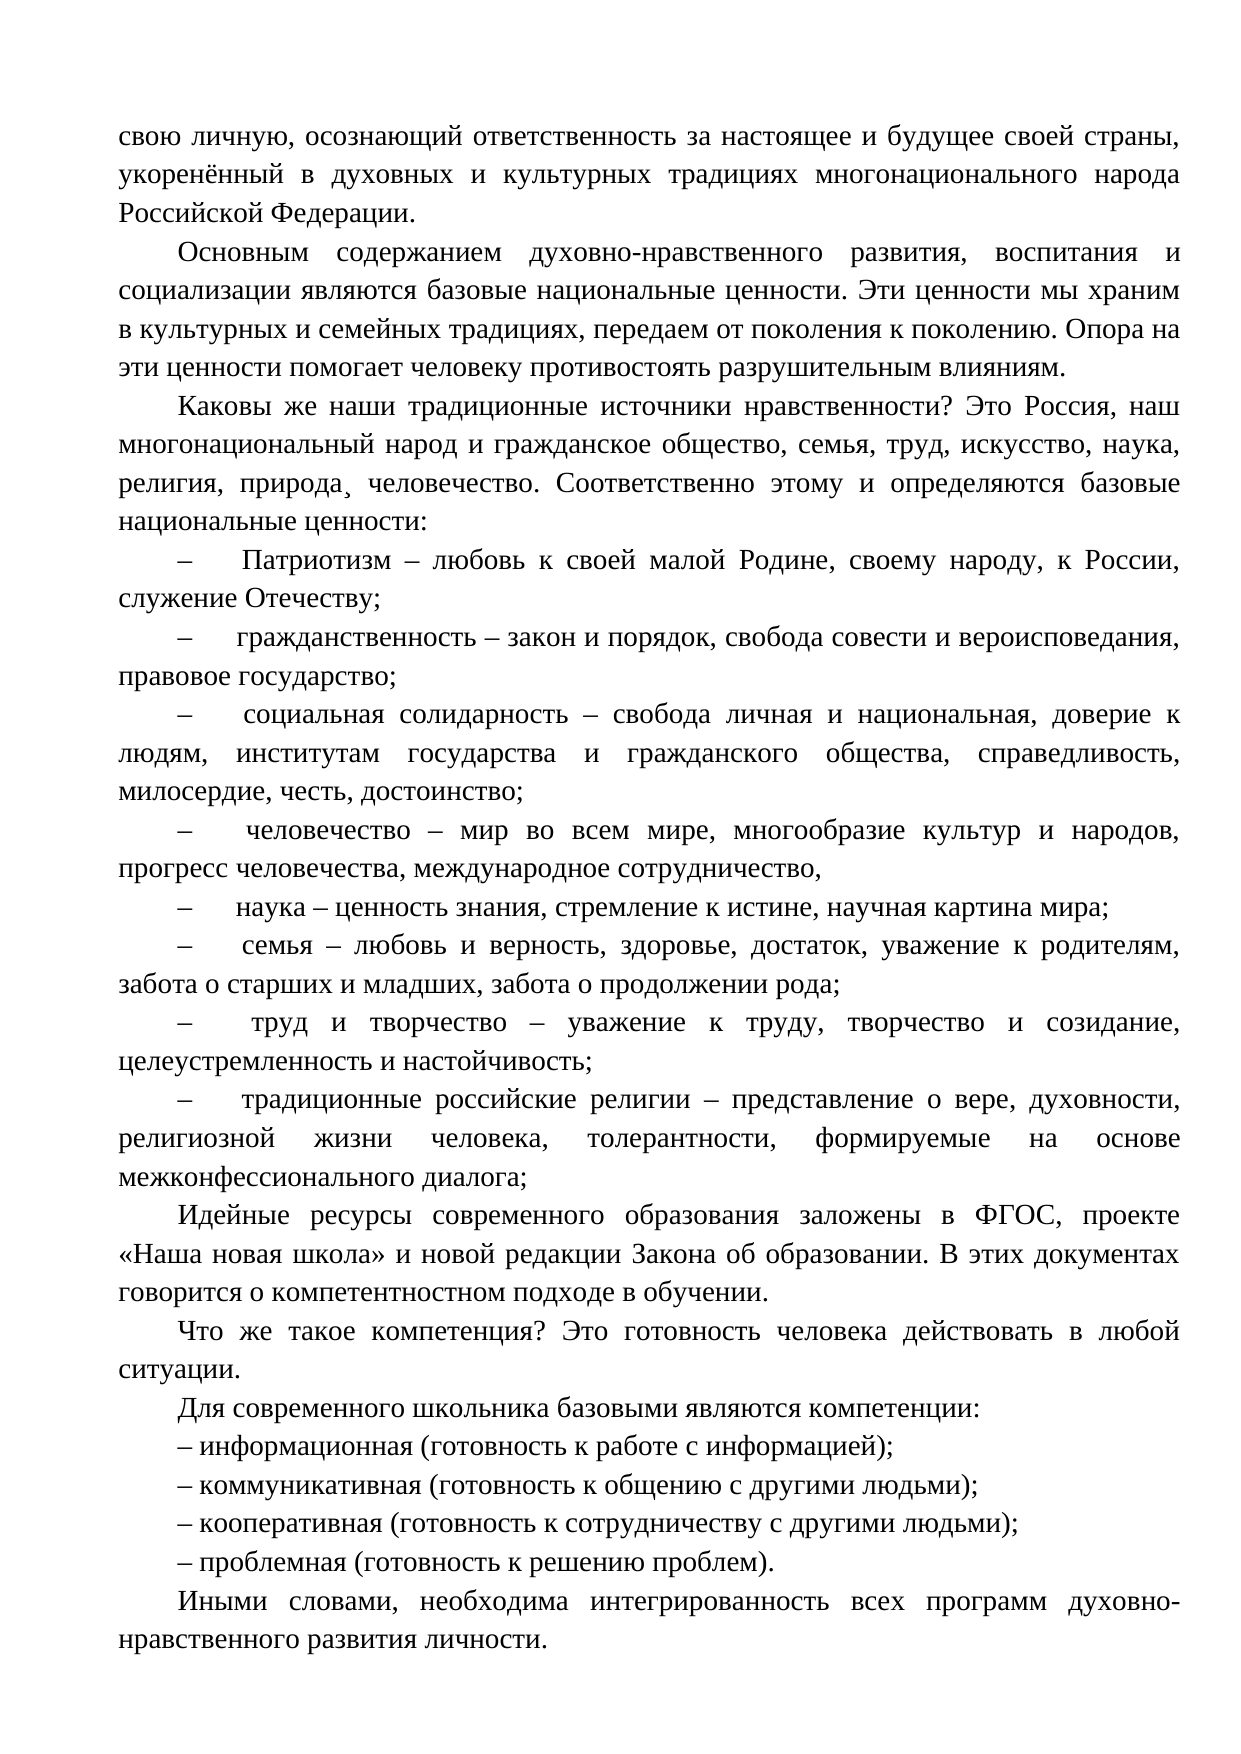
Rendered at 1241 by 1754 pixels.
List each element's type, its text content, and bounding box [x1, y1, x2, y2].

text – информационная (готовность к работе с информацией); [118, 1428, 1181, 1462]
text – кооперативная (готовность к сотрудничеству с другими людьми); [118, 1506, 1181, 1539]
text – проблемная (готовность к решению проблем). [118, 1544, 1181, 1578]
text Для современного школьника базовыми являются компетенции: [118, 1390, 1181, 1423]
text – социальная солидарность – свобода личная и национальная, доверие к людям, институтам государства и гражданского общества, справедливость, милосердие, честь, достоинство; [118, 696, 1181, 807]
text Каковы же наши традиционные источники нравственности? Это Россия, наш многонациональный народ и гражданское общество, семья, труд, искусство, наука, религия, природа¸ человечество. Соответственно этому и определяются базовые национальные ценности: [118, 388, 1181, 537]
text – человечество – мир во всем мире, многообразие культур и народов, прогресс человечества, международное сотрудничество, [118, 812, 1181, 884]
text Что же такое компетенция? Это готовность человека действовать в любой ситуации. [118, 1313, 1181, 1385]
text – наука – ценность знания, стремление к истине, научная картина мира; [118, 889, 1181, 922]
text Идейные ресурсы современного образования заложены в ФГОС, проекте «Наша новая школа» и новой редакции Закона об образовании. В этих документах говорится о компетентностном подходе в обучении. [118, 1197, 1181, 1308]
text Иными словами, необходима интегрированность всех программ духовно-нравственного развития личности. [118, 1583, 1181, 1655]
text – коммуникативная (готовность к общению с другими людьми); [118, 1467, 1181, 1501]
text – труд и творчество – уважение к труду, творчество и созидание, целеустремленность и настойчивость; [118, 1004, 1181, 1077]
text – гражданственность – закон и порядок, свобода совести и вероисповедания, правовое государство; [118, 619, 1181, 691]
text Основным содержанием духовно-нравственного развития, воспитания и социализации являются базовые национальные ценности. Эти ценности мы храним в культурных и семейных традициях, передаем от поколения к поколению. Опора на эти ценности помогает человеку противостоять разрушительным влияниям. [118, 234, 1181, 383]
text – традиционные российские религии – представление о вере, духовности, религиозной жизни человека, толерантности, формируемые на основе межконфессионального диалога; [118, 1082, 1181, 1192]
text – семья – любовь и верность, здоровье, достаток, уважение к родителям, забота о старших и младших, забота о продолжении рода; [118, 927, 1181, 999]
text – Патриотизм – любовь к своей малой Родине, своему народу, к России, служение Отечеству; [118, 542, 1181, 614]
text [118, 118, 1181, 229]
